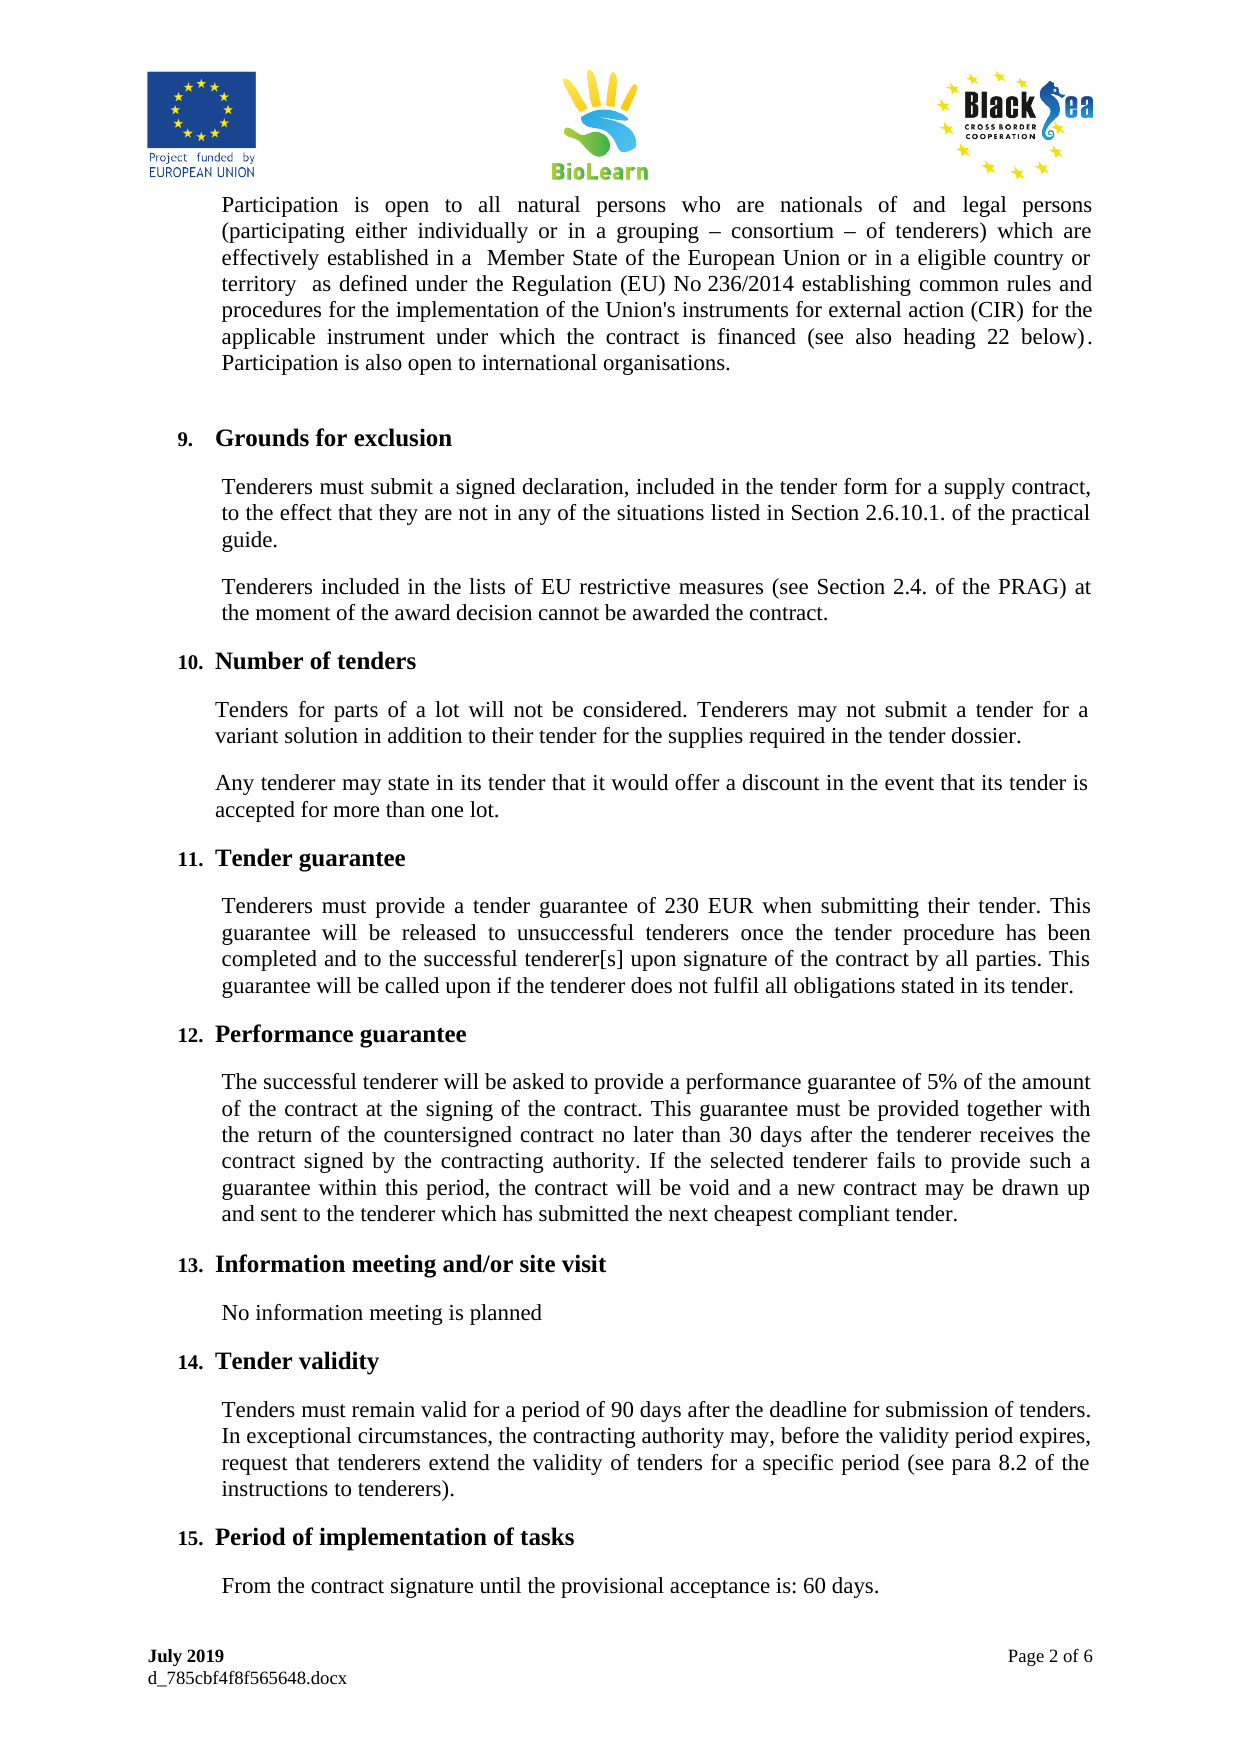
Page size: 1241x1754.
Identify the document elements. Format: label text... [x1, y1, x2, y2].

list Period of implementation of tasks [177, 1522, 1093, 1551]
text The successful tenderer will be asked to provide a performance guarantee of 5% of the amount of the contract at the signing of the contract. This guarantee must be provided together with the return of the countersigned contract no later than 30 days after the tenderer receives the contract signed by the contracting authority. If the selected tenderer fails to provide such a guarantee within this period, the contract will be void and a new contract may be drawn up and sent to the tenderer which has submitted the next cheapest compliant tender. [221, 1068, 1092, 1227]
list Grounds for exclusion [177, 423, 1092, 452]
text Participation is open to all natural persons who are nationals of and legal persons (participating either individually or in a grouping – consortium – of tenderers) which are effectively established in a Member State of the European Union or in a eligible country or territory as defined under the Regulation (EU) No 236/2014 establishing common rules and procedures for the implementation of the Union's instruments for external action (CIR) for the applicable instrument under which the contract is financed (see also heading 22 below). Participation is also open to international organisations. [221, 191, 1092, 375]
text From the contract signature until the provisional acceptance is: 60 days. [221, 1572, 1092, 1598]
text Tenders must remain valid for a period of 90 days after the deadline for submission of tenders. In exceptional circumstances, the contracting authority may, before the validity period expires, request that tenderers extend the validity of tenders for a specific period (see para 8.2 of the instructions to tenderers). [221, 1396, 1092, 1501]
list Number of tenders [177, 646, 1092, 675]
list Tender validity [177, 1346, 1093, 1375]
text Tenderers included in the lists of EU restrictive measures (see Section 2.4. of the PRAG) at the moment of the award decision cannot be awarded the contract. [221, 573, 1092, 626]
text No information meeting is planned [221, 1299, 1055, 1325]
text Tenderers must submit a signed declaration, included in the tender form for a supply contract, to the effect that they are not in any of the situations listed in Section 2.6.10.1. of the practical guide. [221, 473, 1092, 552]
list Information meeting and/or site visit [177, 1249, 1093, 1278]
list Tender guarantee [177, 843, 1092, 872]
list Performance guarantee [177, 1019, 1092, 1048]
text Any tenderer may state in its tender that it would offer a discount in the event that its tender is accepted for more than one lot. [215, 769, 1090, 822]
picture [147, 69, 1093, 181]
text Tenders for parts of a lot will not be considered. Tenderers may not submit a tender for a variant solution in addition to their tender for the supplies required in the tender dossier. [215, 696, 1090, 749]
text Tenderers must provide a tender guarantee of 230 EUR when submitting their tender. This guarantee will be released to unsuccessful tenderers once the tender procedure has been completed and to the successful tenderer[s] upon signature of the contract by all parties. This guarantee will be called upon if the tenderer does not fulfil all obligations stated in its tender. [221, 893, 1092, 998]
